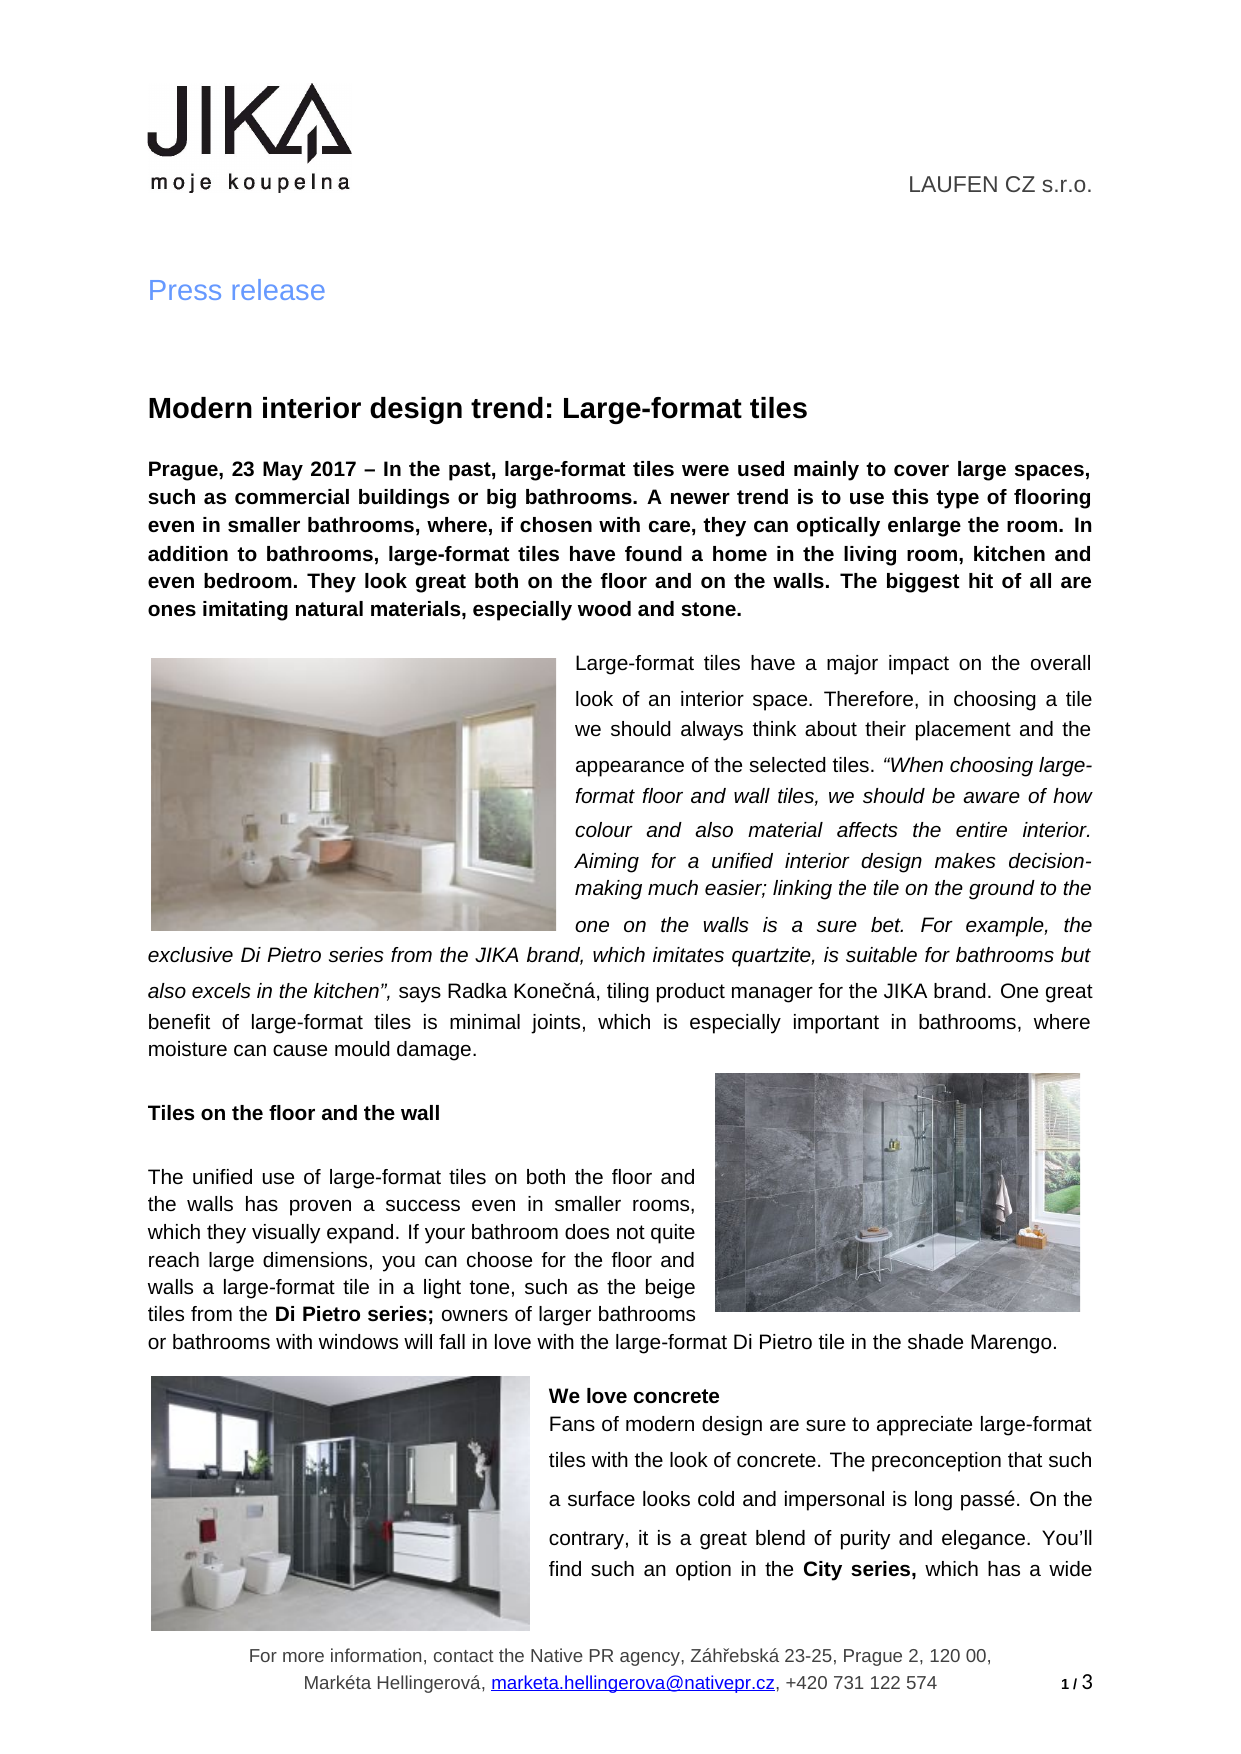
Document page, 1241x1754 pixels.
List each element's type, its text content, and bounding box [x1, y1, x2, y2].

picture [147, 83, 352, 193]
text Tiles on the floor and the wall [148, 1064, 1092, 1128]
picture [151, 1376, 530, 1631]
text Press release [148, 273, 1092, 306]
text The unified use of large-format tiles on both the floor and the walls has proven a success even in smaller rooms, which they visually expand. If your bathroom does not quite reach large dimensions, you can choose for the floor and walls a large-format tile in a light tone, such as the beige tiles from the Di Pietro series; owners of larger bathrooms or bathrooms with windows will fall in love with the large-format Di Pietro tile in the shade Marengo. [148, 1162, 1092, 1355]
picture [151, 658, 557, 931]
picture [715, 1073, 1081, 1312]
text Prague, 23 May 2017 – In the past, large-format tiles were used mainly to cover large spaces, such as commercial buildings or big bathrooms. A newer trend is to use this type of flooring even in smaller bathrooms, where, if chosen with care, they can optically enlarge the room. In addition to bathrooms, large-format tiles have found a home in the living room, kitchen and even bedroom. They look great both on the floor and on the walls. The biggest hit of all are ones imitating natural materials, especially wood and stone. [148, 454, 1092, 621]
text We love concrete [530, 1384, 1092, 1408]
text Modern interior design trend: Large-format tiles [148, 391, 1092, 424]
